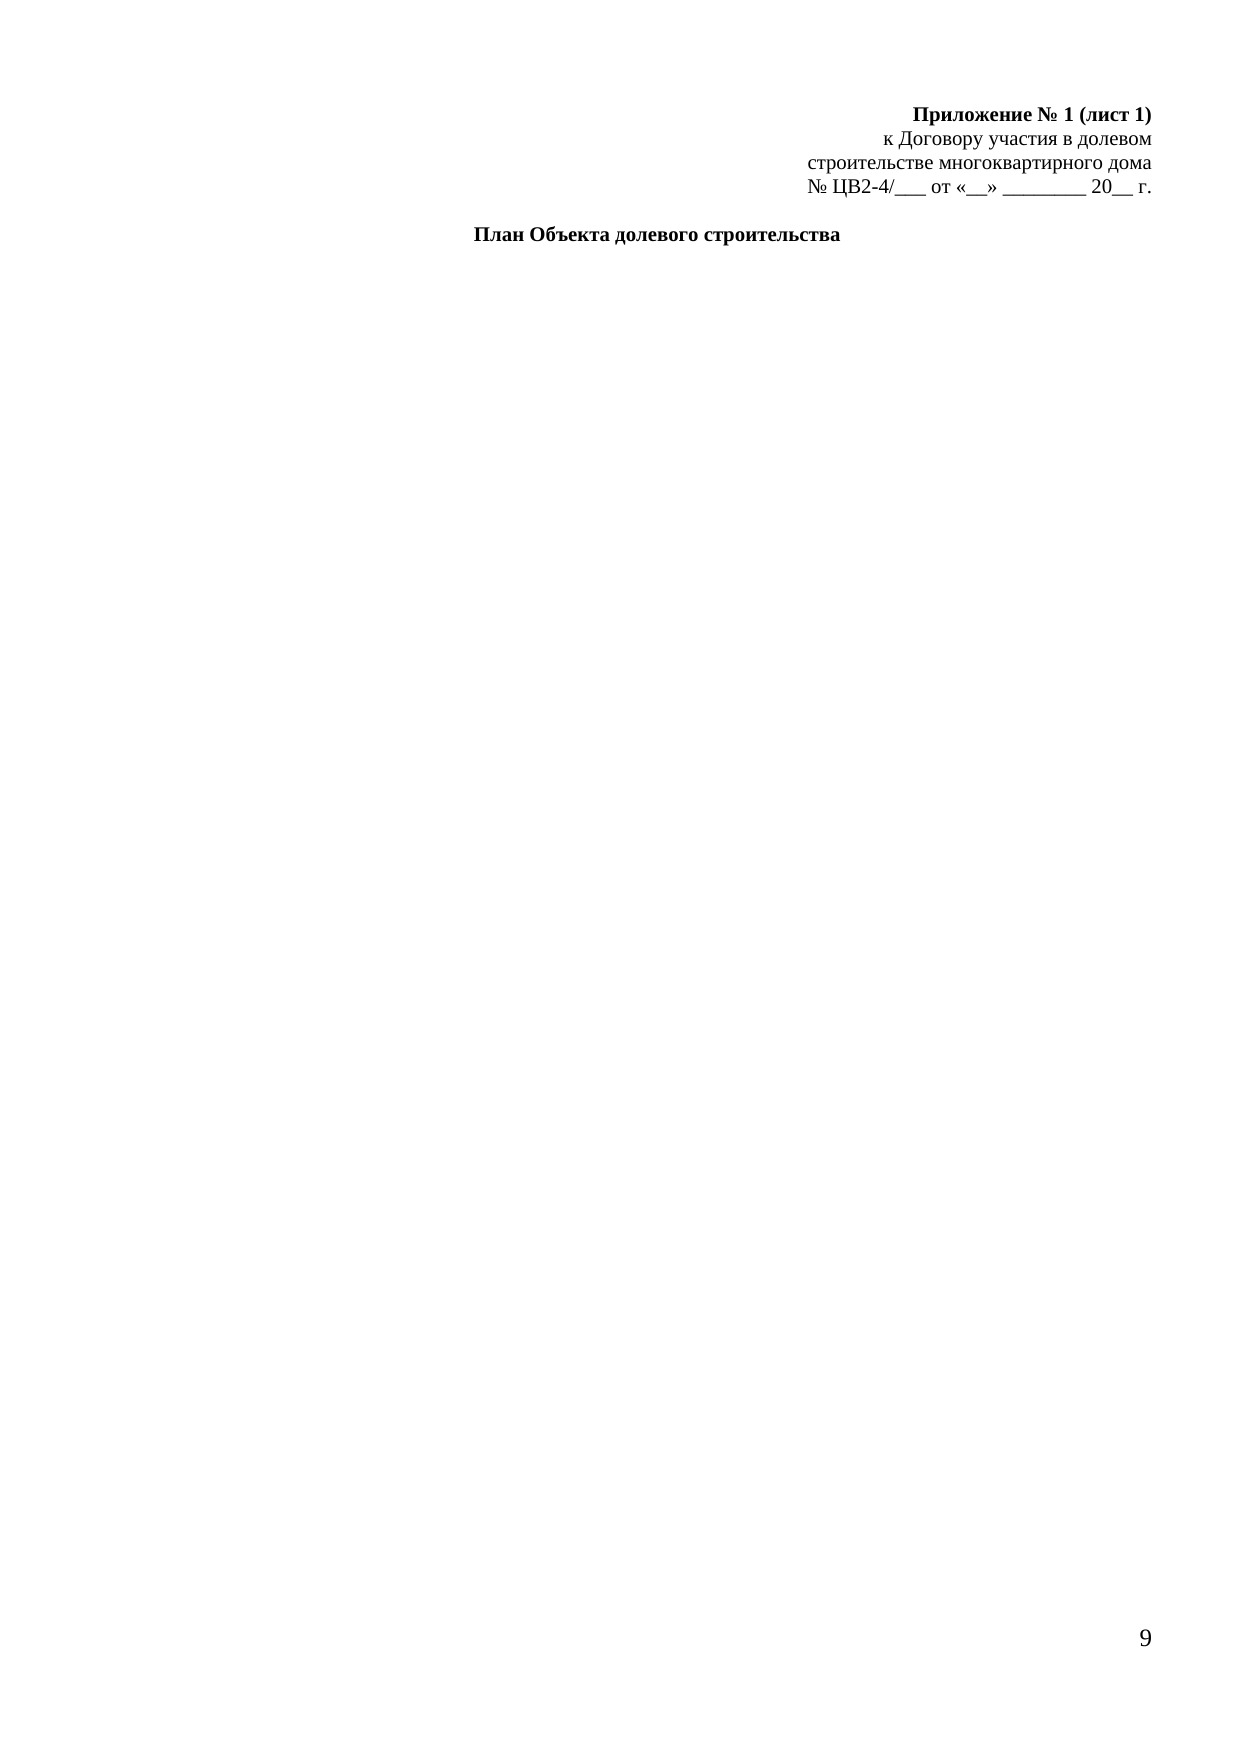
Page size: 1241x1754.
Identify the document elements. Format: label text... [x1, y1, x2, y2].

text Приложение № 1 (лист 1) [162, 102, 1152, 126]
text План Объекта долевого строительства [162, 222, 1152, 246]
text строительстве многоквартирного дома [162, 150, 1152, 174]
text к Договору участия в долевом [162, 126, 1152, 150]
text № ЦВ2-4/___ от «__» ________ 20__ г. [162, 174, 1152, 198]
